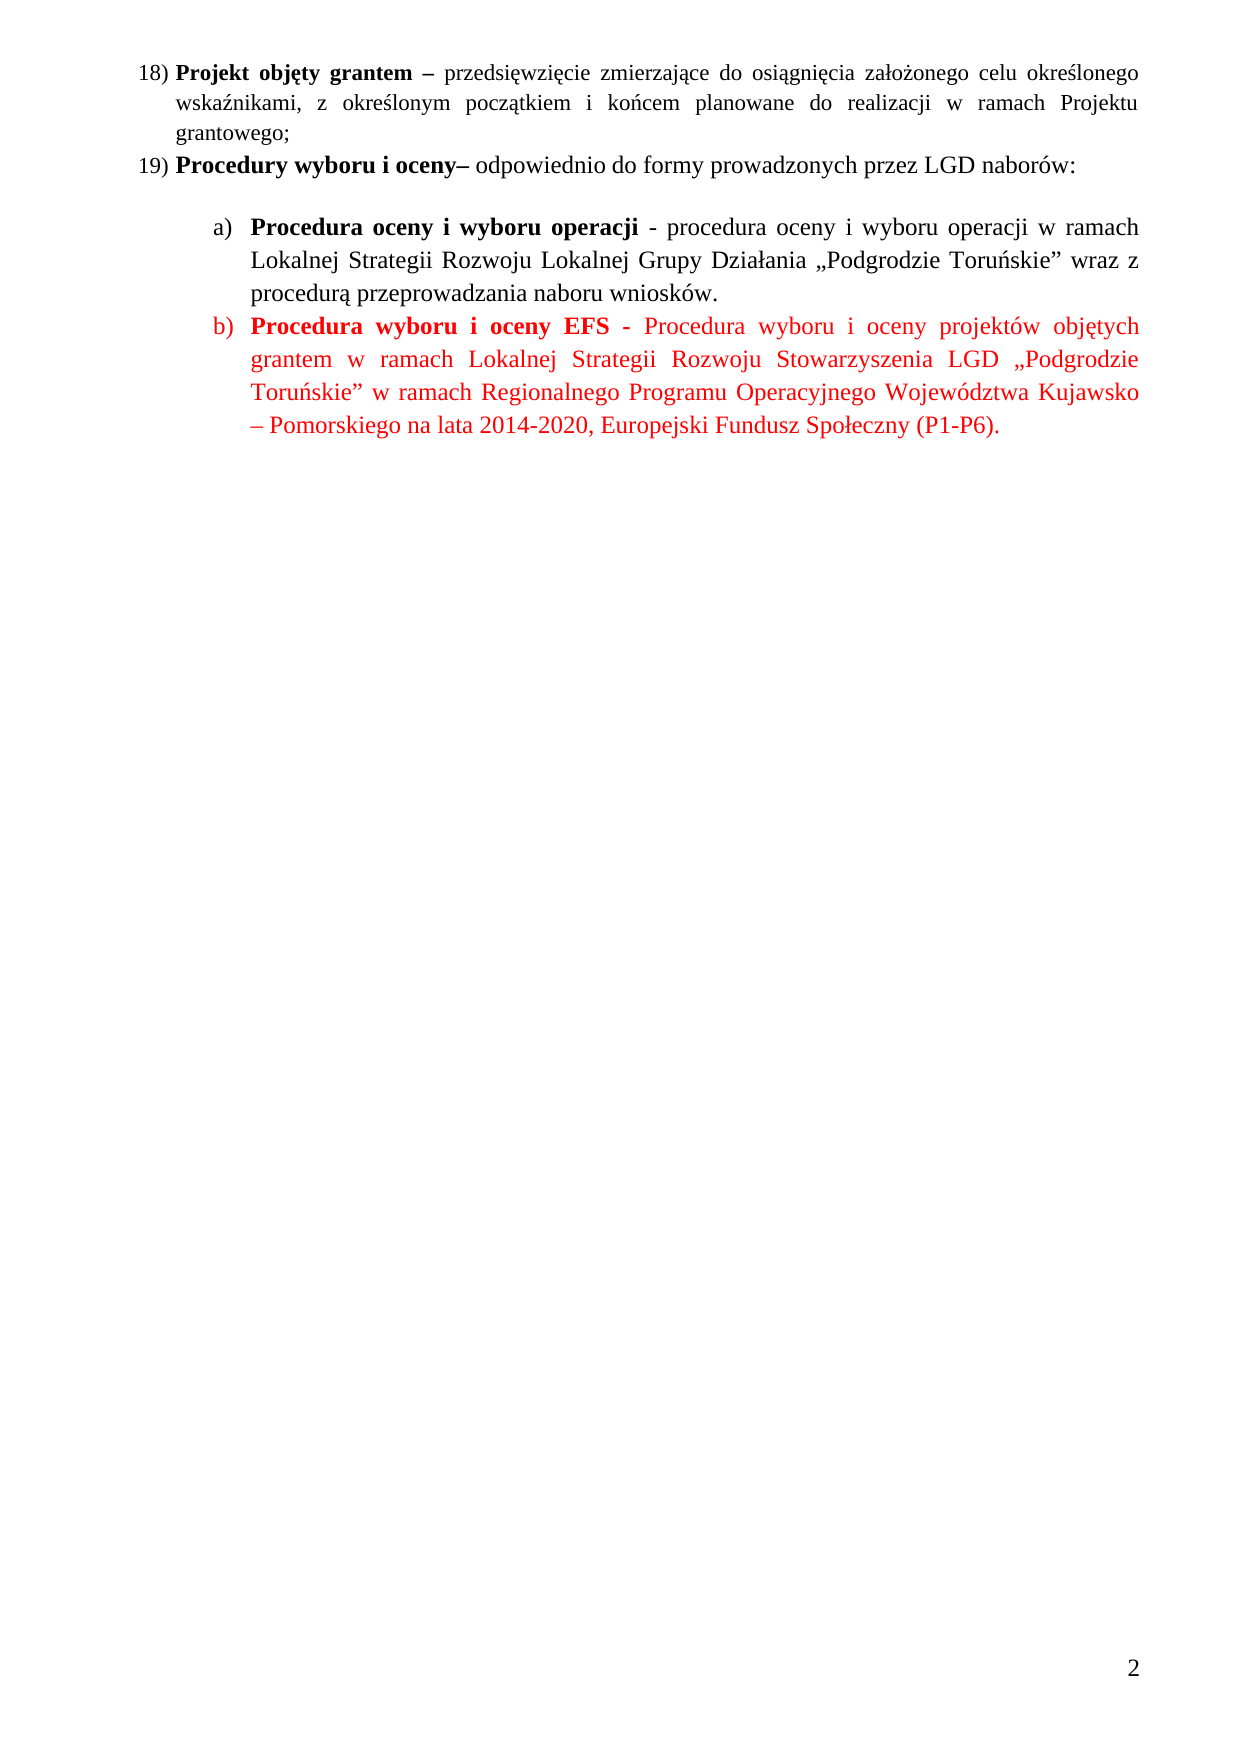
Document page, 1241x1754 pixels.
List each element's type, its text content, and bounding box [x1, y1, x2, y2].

list Procedura oceny i wyboru operacji - procedura oceny i wyboru operacji w ramach Lokalnej Strategii Rozwoju Lokalnej Grupy Działania „Podgrodzie Toruńskie” wraz z procedurą przeprowadzania naboru wniosków. [213, 212, 1140, 307]
list Projekt objęty grantem – przedsięwzięcie zmierzające do osiągnięcia założonego celu określonego wskaźnikami, z określonym początkiem i końcem planowane do realizacji w ramach Projektu grantowego; [138, 59, 1140, 146]
list Procedura wyboru i oceny EFS - Procedura wyboru i oceny projektów objętych grantem w ramach Lokalnej Strategii Rozwoju Stowarzyszenia LGD „Podgrodzie Toruńskie” w ramach Regionalnego Programu Operacyjnego Województwa Kujawsko – Pomorskiego na lata 2014-2020, Europejski Fundusz Społeczny (P1-P6). [213, 311, 1140, 439]
list Procedury wyboru i oceny– odpowiednio do formy prowadzonych przez LGD naborów: [138, 150, 1140, 178]
